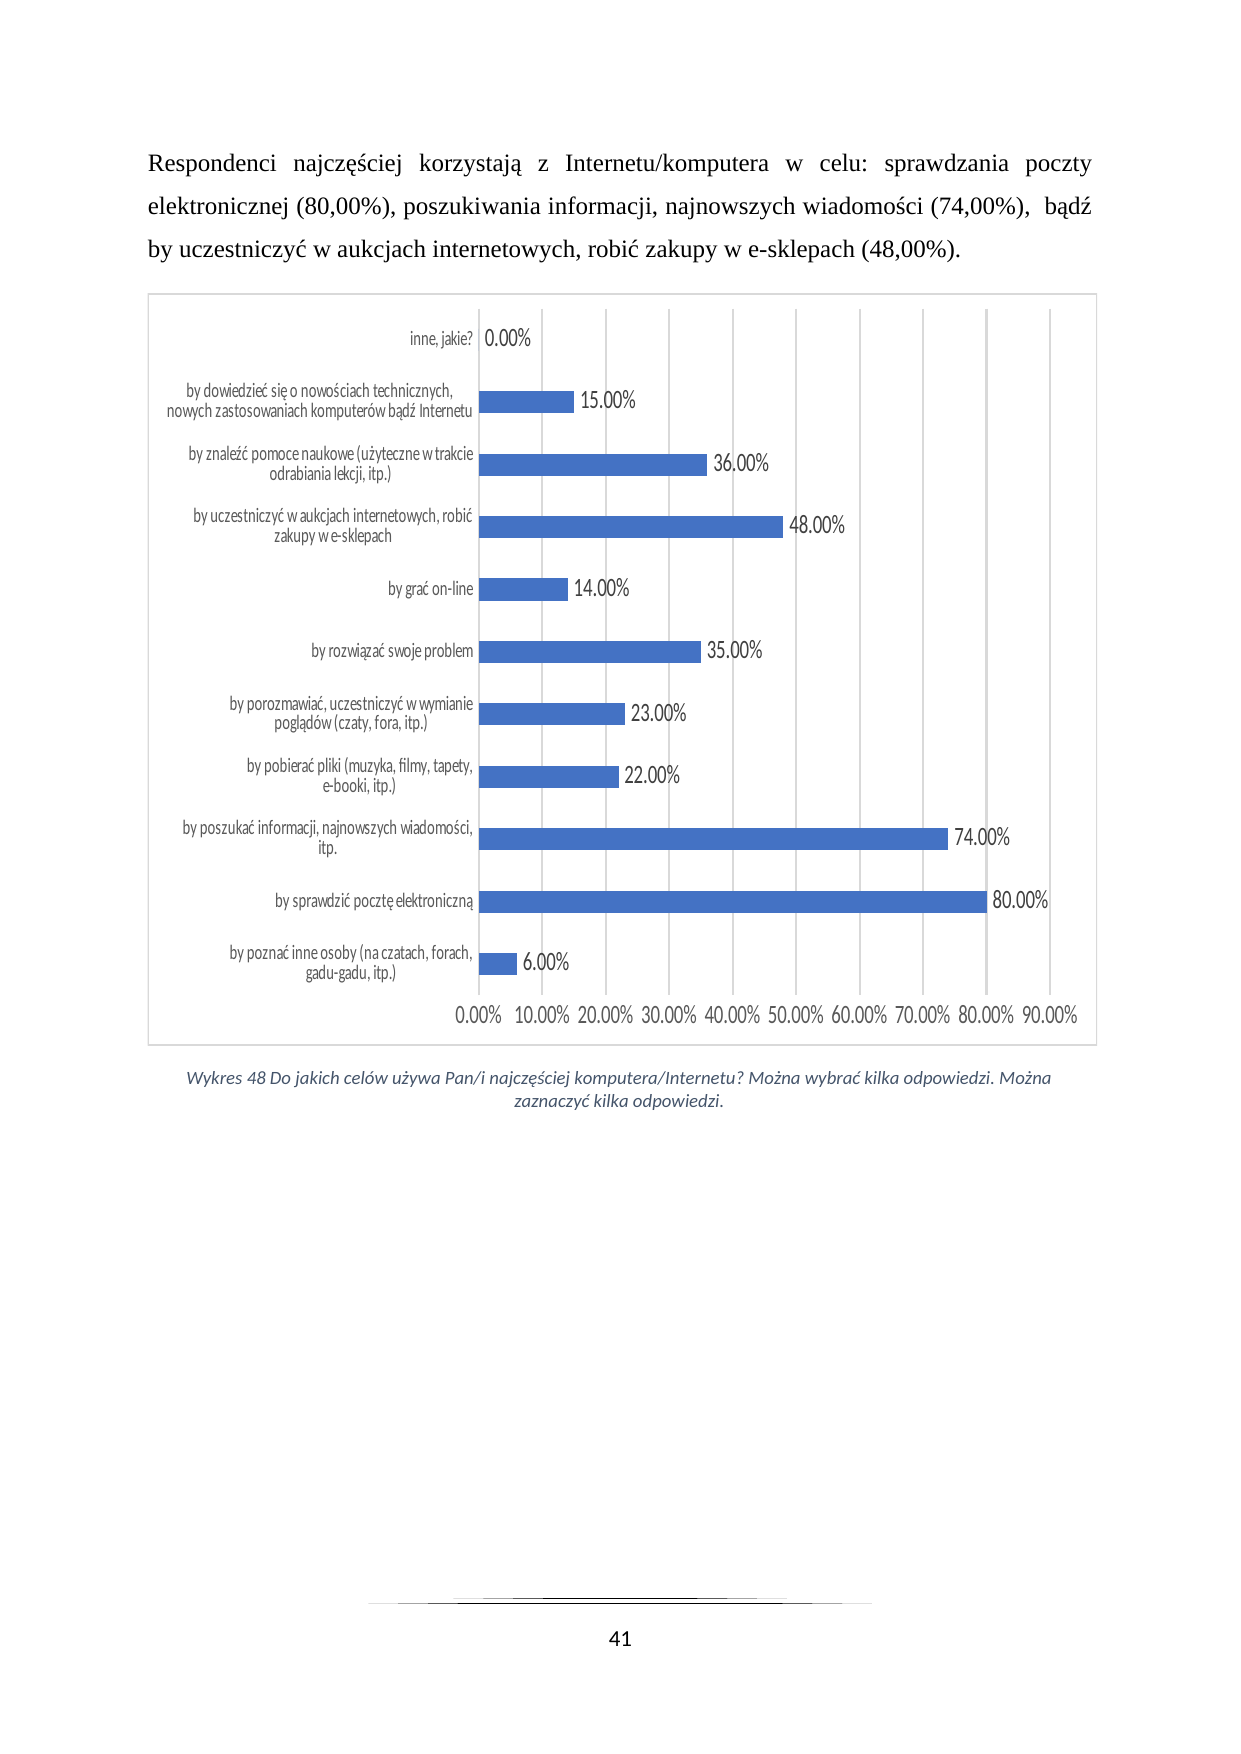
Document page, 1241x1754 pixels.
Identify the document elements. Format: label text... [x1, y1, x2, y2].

text Respondenci najczęściej korzystają z Internetu/komputera w celu: sprawdzania poczty elektronicznej (80,00%), poszukiwania informacji, najnowszych wiadomości (74,00%), bądź by uczestniczyć w aukcjach internetowych, robić zakupy w e-sklepach (48,00%). [148, 148, 1093, 263]
